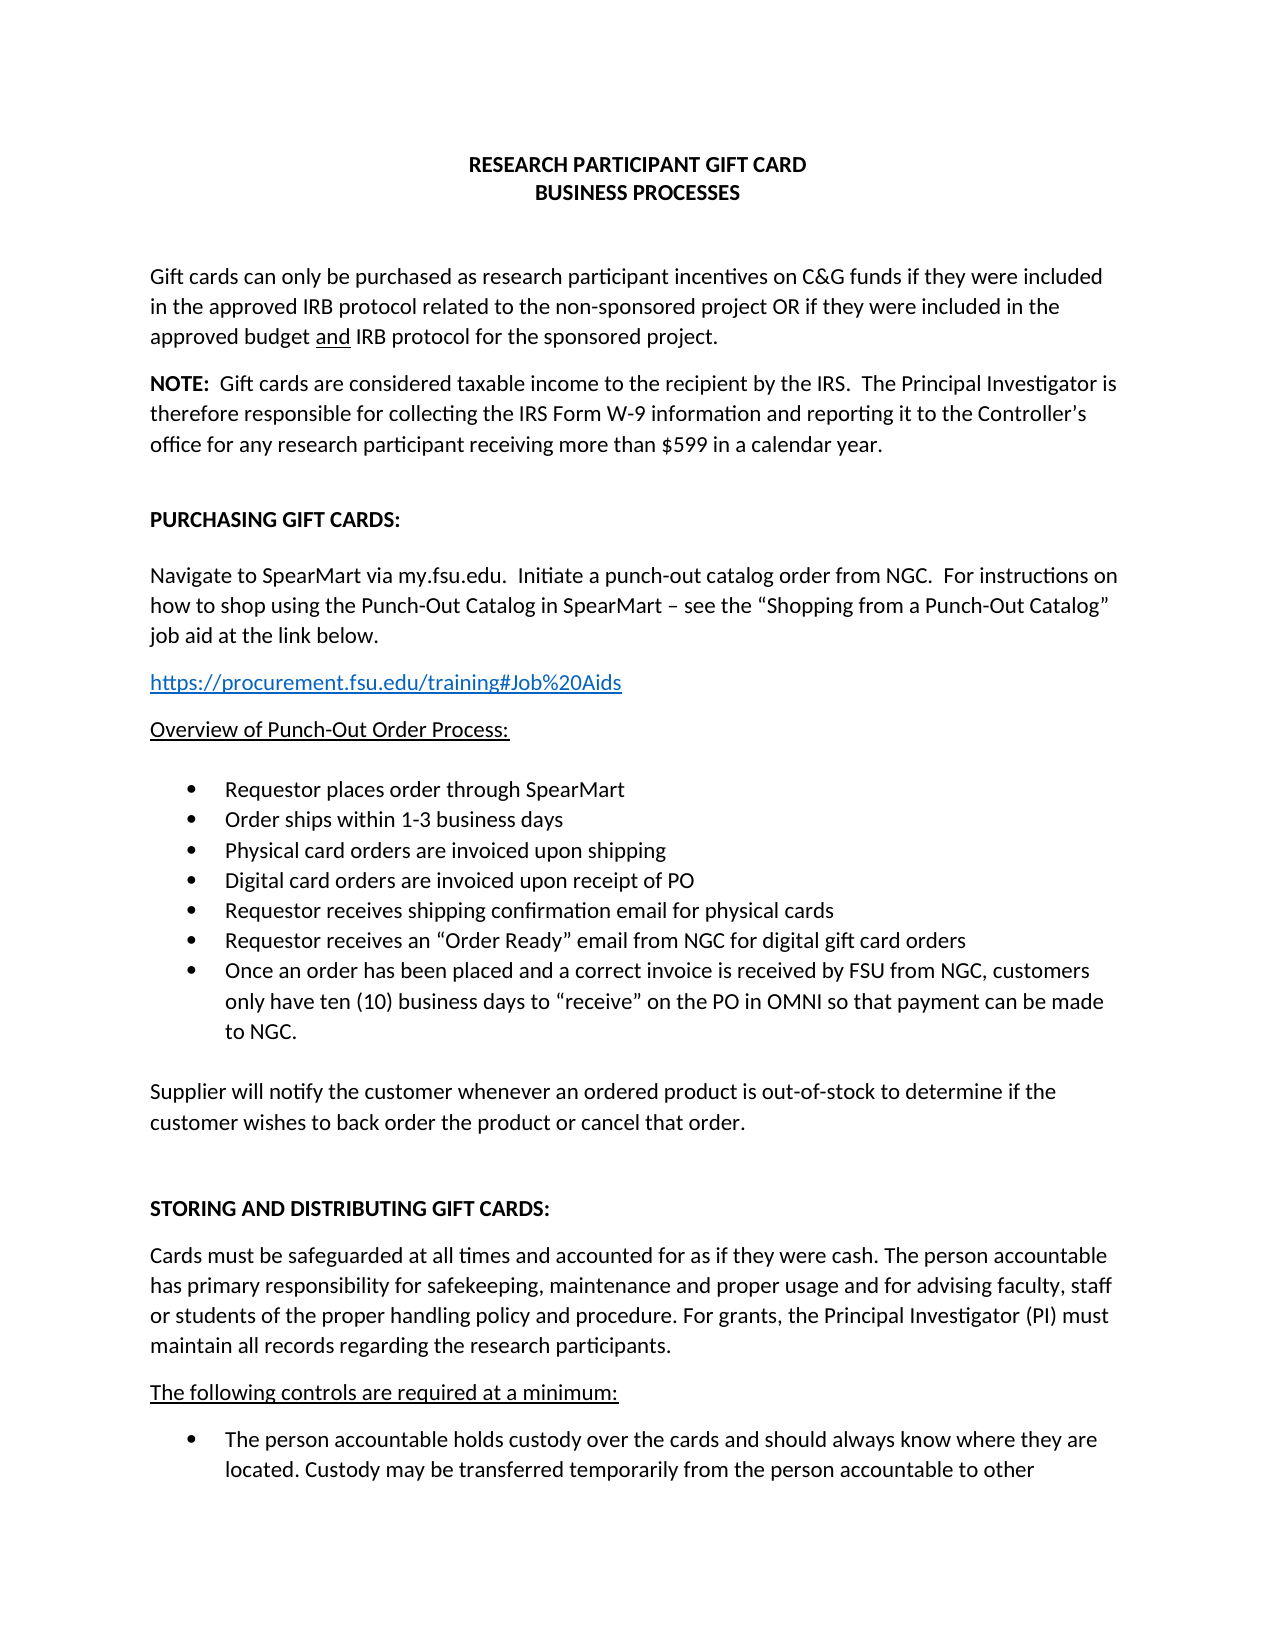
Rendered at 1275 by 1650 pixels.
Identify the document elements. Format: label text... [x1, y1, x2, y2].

list Requestor receives shipping confirmation email for physical cards [187, 896, 1125, 924]
text NOTE: Gift cards are considered taxable income to the recipient by the IRS. The Principal Investigator is therefore responsible for collecting the IRS Form W-9 information and reporting it to the Controller’s office for any research participant receiving more than $599 in a calendar year. [150, 369, 1125, 458]
text STORING AND DISTRIBUTING GIFT CARDS: [150, 1194, 1125, 1222]
list Requestor receives an “Order Ready” email from NGC for digital gift card orders [187, 926, 1125, 954]
text RESEARCH PARTICIPANT GIFT CARD [150, 150, 1125, 178]
list Requestor places order through SpearMart [187, 775, 1125, 803]
text PURCHASING GIFT CARDS: [150, 505, 1125, 533]
text Navigate to SpearMart via my.fsu.edu. Initiate a punch-out catalog order from NGC. For instructions on how to shop using the Punch-Out Catalog in SpearMart – see the “Shopping from a Punch-Out Catalog” job aid at the link below. [150, 561, 1125, 649]
text Gift cards can only be purchased as research participant incentives on C&G funds if they were included in the approved IRB protocol related to the non-sponsored project OR if they were included in the approved budget and IRB protocol for the sponsored project. [150, 262, 1125, 351]
list Once an order has been placed and a correct invoice is received by FSU from NGC, customers only have ten (10) business days to “receive” on the PO in OMNI so that payment can be made to NGC. [187, 957, 1125, 1045]
list Order ships within 1-3 business days [187, 806, 1125, 833]
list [187, 1425, 1125, 1483]
text BUSINESS PROCESSES [150, 178, 1125, 206]
text Cards must be safeguarded at all times and accounted for as if they were cash. The person accountable has primary responsibility for safekeeping, maintenance and proper usage and for advising faculty, staff or students of the proper handling policy and procedure. For grants, the Principal Investigator (PI) must maintain all records regarding the research participants. [150, 1241, 1125, 1359]
text The following controls are required at a minimum: [150, 1378, 1125, 1406]
list Physical card orders are invoiced upon shipping [187, 836, 1125, 864]
text https://procurement.fsu.edu/training#Job%20Aids [150, 668, 1125, 696]
text Supplier will notify the customer whenever an ordered product is out-of-stock to determine if the customer wishes to back order the product or cancel that order. [150, 1077, 1125, 1136]
list Digital card orders are invoiced upon receipt of PO [187, 866, 1125, 894]
text Overview of Punch-Out Order Process: [150, 715, 1125, 743]
